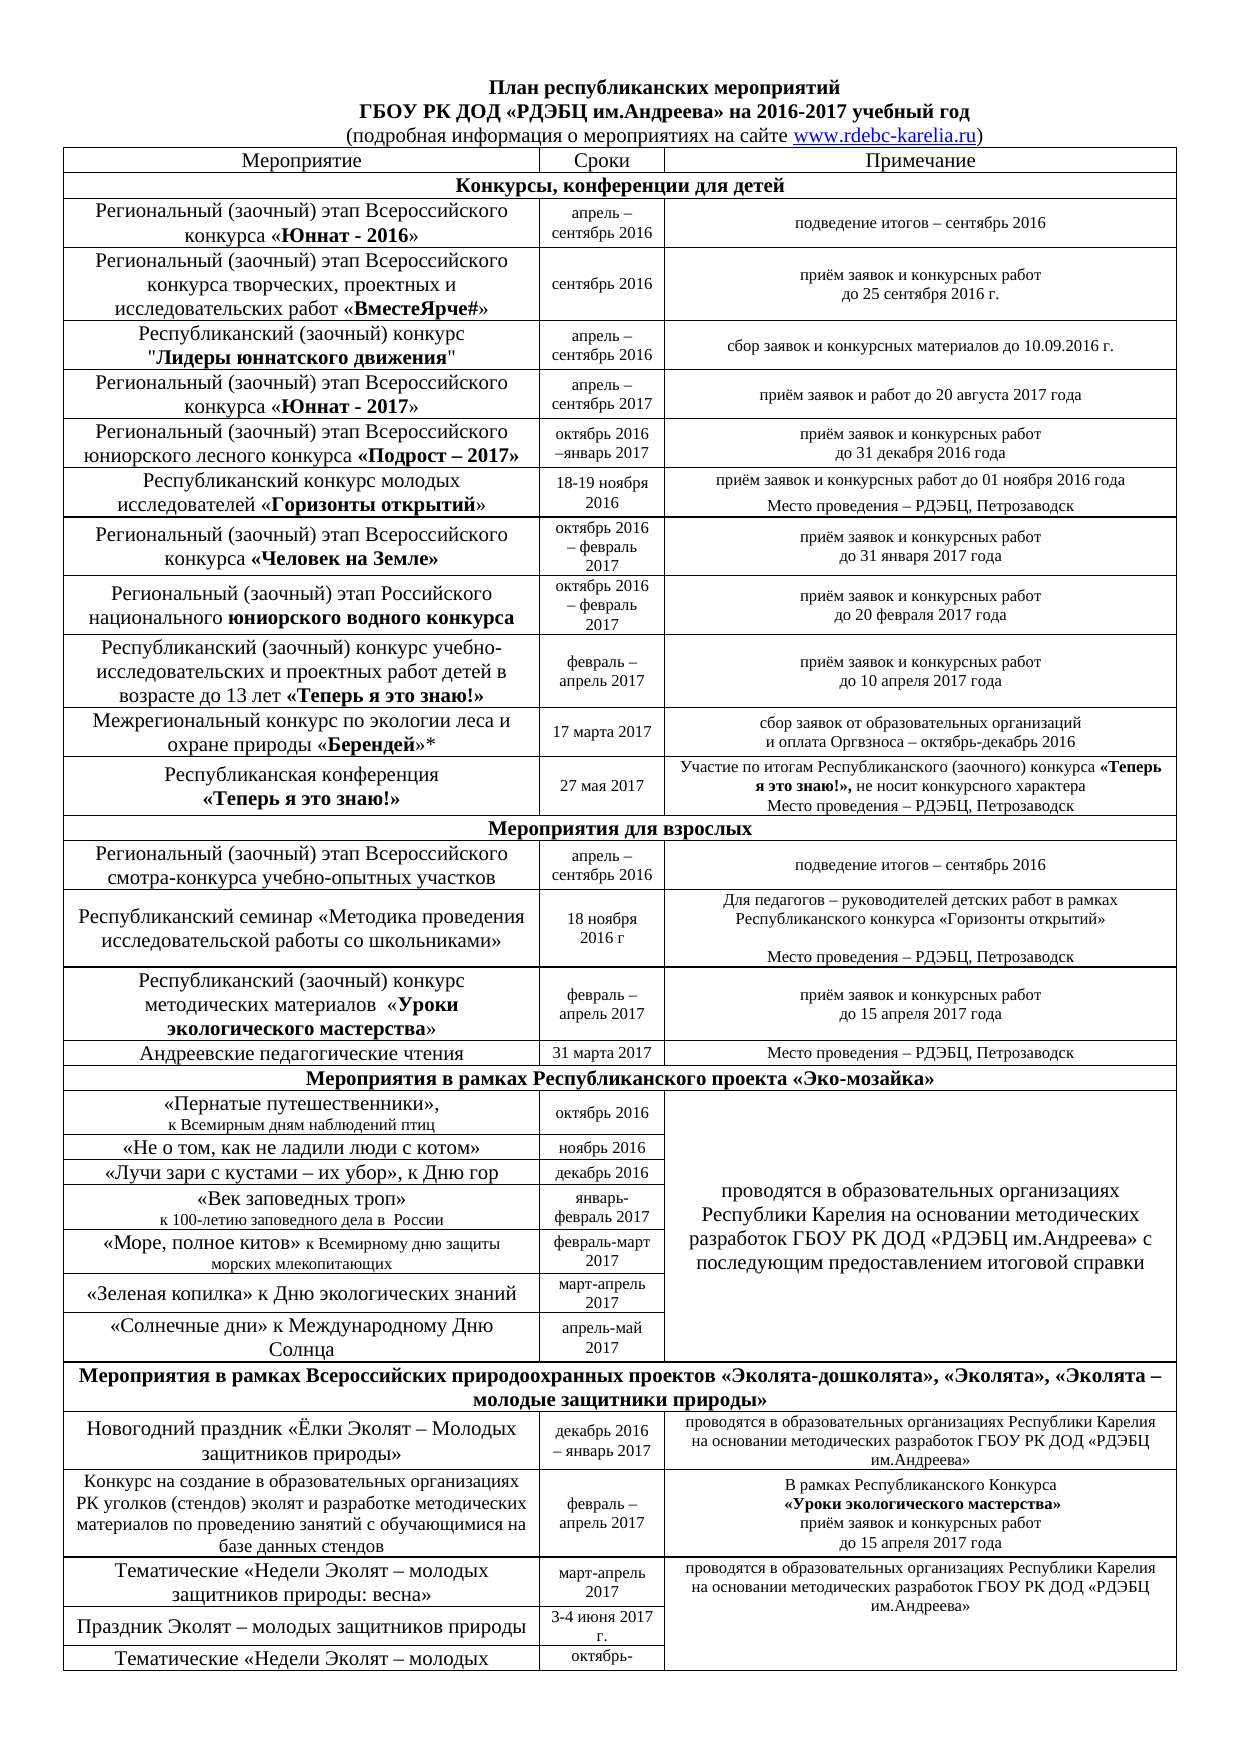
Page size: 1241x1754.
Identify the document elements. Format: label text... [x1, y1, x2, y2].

table_cell октябрь 2016 – февраль 2017 [540, 518, 664, 575]
table_cell 31 марта 2017 [540, 1041, 664, 1065]
text (подробная информация о мероприятиях на сайте www.rdebc-karelia.ru) [75, 123, 1165, 147]
table_cell сбор заявок и конкурсных материалов до 10.09.2016 г. [665, 321, 1176, 369]
table_cell приём заявок и конкурсных работ до 31 декабря 2016 года [665, 419, 1176, 467]
table_cell «Лучи зари с кустами – их убор», к Дню гор [64, 1160, 539, 1184]
table_cell Региональный (заочный) этап Российского национального юниорского водного конкурса [64, 576, 539, 633]
table_cell январь-февраль 2017 [540, 1185, 664, 1229]
table_cell подведение итогов – сентябрь 2016 [665, 199, 1176, 247]
table_cell Республиканская конференция «Теперь я это знаю!» [64, 757, 539, 814]
table_cell Региональный (заочный) этап Всероссийского конкурса творческих, проектных и исследовательских работ «ВместеЯрче#» [64, 248, 539, 320]
table_cell «Пернатые путешественники», к Всемирным дням наблюдений птиц [64, 1091, 539, 1134]
table_header Сроки [540, 148, 664, 172]
table_cell февраль – апрель 2017 [540, 968, 664, 1040]
text План республиканских мероприятий [75, 75, 1165, 99]
table_cell Региональный (заочный) этап Всероссийского конкурса «Юннат - 2017» [64, 370, 539, 418]
table_cell октябрь 2016 – февраль 2017 [540, 576, 664, 633]
table_cell «Море, полное китов» к Всемирному дню защиты морских млекопитающих [64, 1230, 539, 1273]
table_cell апрель – сентябрь 2016 [540, 841, 664, 889]
table_cell апрель – сентябрь 2017 [540, 370, 664, 418]
table_cell сбор заявок от образовательных организаций и оплата Оргвзноса – октябрь-декабрь 2016 [665, 708, 1176, 756]
table_cell 18 ноября 2016 г [540, 890, 664, 966]
table_cell 3-4 июня 2017 г. [540, 1607, 664, 1645]
table_cell апрель – сентябрь 2016 [540, 321, 664, 369]
table_cell проводятся в образовательных организациях Республики Карелия на основании методических разработок ГБОУ РК ДОД «РДЭБЦ им.Андреева» [665, 1412, 1176, 1469]
table_cell апрель – сентябрь 2016 [540, 199, 664, 247]
table_cell приём заявок и конкурсных работ до 15 апреля 2017 года [665, 968, 1176, 1040]
table_cell приём заявок и конкурсных работ до 10 апреля 2017 года [665, 635, 1176, 707]
table_cell Тематические «Недели Эколят – молодых защитников природы: весна» [64, 1558, 539, 1606]
table_cell декабрь 2016 – январь 2017 [540, 1412, 664, 1469]
table_cell «Век заповедных троп» к 100-летию заповедного дела в России [64, 1185, 539, 1229]
table_cell 27 мая 2017 [540, 757, 664, 814]
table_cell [540, 1646, 664, 1670]
table_cell Конкурсы, конференции для детей [64, 173, 1176, 197]
table_cell Межрегиональный конкурс по экологии леса и охране природы «Берендей»* [64, 708, 539, 756]
table_cell Праздник Эколят – молодых защитников природы [64, 1607, 539, 1645]
table_cell Мероприятия в рамках Всероссийских природоохранных проектов «Эколята-дошколята», «Эколята», «Эколята – молодые защитники природы» [64, 1363, 1176, 1411]
table_cell Мероприятия для взрослых [64, 816, 1176, 839]
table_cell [64, 1646, 539, 1670]
text ГБОУ РК ДОД «РДЭБЦ им.Андреева» на 2016-2017 учебный год [75, 99, 1165, 123]
table_cell приём заявок и конкурсных работ до 31 января 2017 года [665, 518, 1176, 575]
table_cell «Солнечные дни» к Международному Дню Солнца [64, 1313, 539, 1361]
table_cell октябрь 2016 –январь 2017 [540, 419, 664, 467]
table_cell подведение итогов – сентябрь 2016 [665, 841, 1176, 889]
table_cell проводятся в образовательных организациях Республики Карелия на основании методических разработок ГБОУ РК ДОД «РДЭБЦ им.Андреева» с последующим предоставлением итоговой справки [665, 1091, 1176, 1361]
table_cell март-апрель 2017 [540, 1558, 664, 1606]
table_cell Новогодний праздник «Ёлки Эколят – Молодых защитников природы» [64, 1412, 539, 1469]
table_cell Региональный (заочный) этап Всероссийского конкурса «Человек на Земле» [64, 518, 539, 575]
table_cell Место проведения – РДЭБЦ, Петрозаводск [665, 1041, 1176, 1065]
table_cell Андреевские педагогические чтения [64, 1041, 539, 1065]
table_cell Региональный (заочный) этап Всероссийского юниорского лесного конкурса «Подрост – 2017» [64, 419, 539, 467]
table_cell октябрь 2016 [540, 1091, 664, 1134]
table_cell Республиканский (заочный) конкурс методических материалов «Уроки экологического мастерства» [64, 968, 539, 1040]
table_cell февраль – апрель 2017 [540, 635, 664, 707]
table_cell приём заявок и работ до 20 августа 2017 года [665, 370, 1176, 418]
table_cell Мероприятия в рамках Республиканского проекта «Эко-мозайка» [64, 1066, 1176, 1090]
table_cell апрель-май 2017 [540, 1313, 664, 1361]
table_header Примечание [665, 148, 1176, 172]
table_cell В рамках Республиканского Конкурса «Уроки экологического мастерства» приём заявок и конкурсных работ до 15 апреля 2017 года [665, 1470, 1176, 1556]
table_cell ноябрь 2016 [540, 1135, 664, 1159]
table_cell проводятся в образовательных организациях Республики Карелия на основании методических разработок ГБОУ РК ДОД «РДЭБЦ им.Андреева» [665, 1558, 1176, 1670]
table_cell Участие по итогам Республиканского (заочного) конкурса «Теперь я это знаю!», не носит конкурсного характера Место проведения – РДЭБЦ, Петрозаводск [665, 757, 1176, 814]
table_cell приём заявок и конкурсных работ до 01 ноября 2016 года Место проведения – РДЭБЦ, Петрозаводск [665, 468, 1176, 516]
table_cell «Не о том, как не ладили люди с котом» [64, 1135, 539, 1159]
table_cell 17 марта 2017 [540, 708, 664, 756]
table_cell приём заявок и конкурсных работ до 25 сентября 2016 г. [665, 248, 1176, 320]
table_header Мероприятие [64, 148, 539, 172]
table_cell Республиканский семинар «Методика проведения исследовательской работы со школьниками» [64, 890, 539, 966]
table_cell сентябрь 2016 [540, 248, 664, 320]
table_cell Для педагогов – руководителей детских работ в рамках Республиканского конкурса «Горизонты открытий» Место проведения – РДЭБЦ, Петрозаводск [665, 890, 1176, 966]
table_cell приём заявок и конкурсных работ до 20 февраля 2017 года [665, 576, 1176, 633]
table_cell «Зеленая копилка» к Дню экологических знаний [64, 1274, 539, 1312]
table_cell февраль-март 2017 [540, 1230, 664, 1273]
table_cell февраль – апрель 2017 [540, 1470, 664, 1556]
table_cell Республиканский (заочный) конкурс "Лидеры юннатского движения" [64, 321, 148, 369]
table_cell Региональный (заочный) этап Всероссийского конкурса «Юннат - 2016» [64, 199, 539, 247]
table_cell март-апрель 2017 [540, 1274, 664, 1312]
table_cell декабрь 2016 [540, 1160, 664, 1184]
table_cell Республиканский (заочный) конкурс учебно-исследовательских и проектных работ детей в возрасте до 13 лет «Теперь я это знаю!» [64, 635, 539, 707]
table_cell Республиканский конкурс молодых исследователей «Горизонты открытий» [64, 468, 539, 516]
table_cell Республиканский (заочный) конкурс "Лидеры юннатского движения" [456, 321, 539, 369]
table_cell 18-19 ноября 2016 [540, 468, 664, 516]
table_cell Региональный (заочный) этап Всероссийского смотра-конкурса учебно-опытных участков [64, 841, 539, 889]
table_cell Конкурс на создание в образовательных организациях РК уголков (стендов) эколят и разработке методических материалов по проведению занятий с обучающимися на базе данных стендов [64, 1470, 539, 1556]
